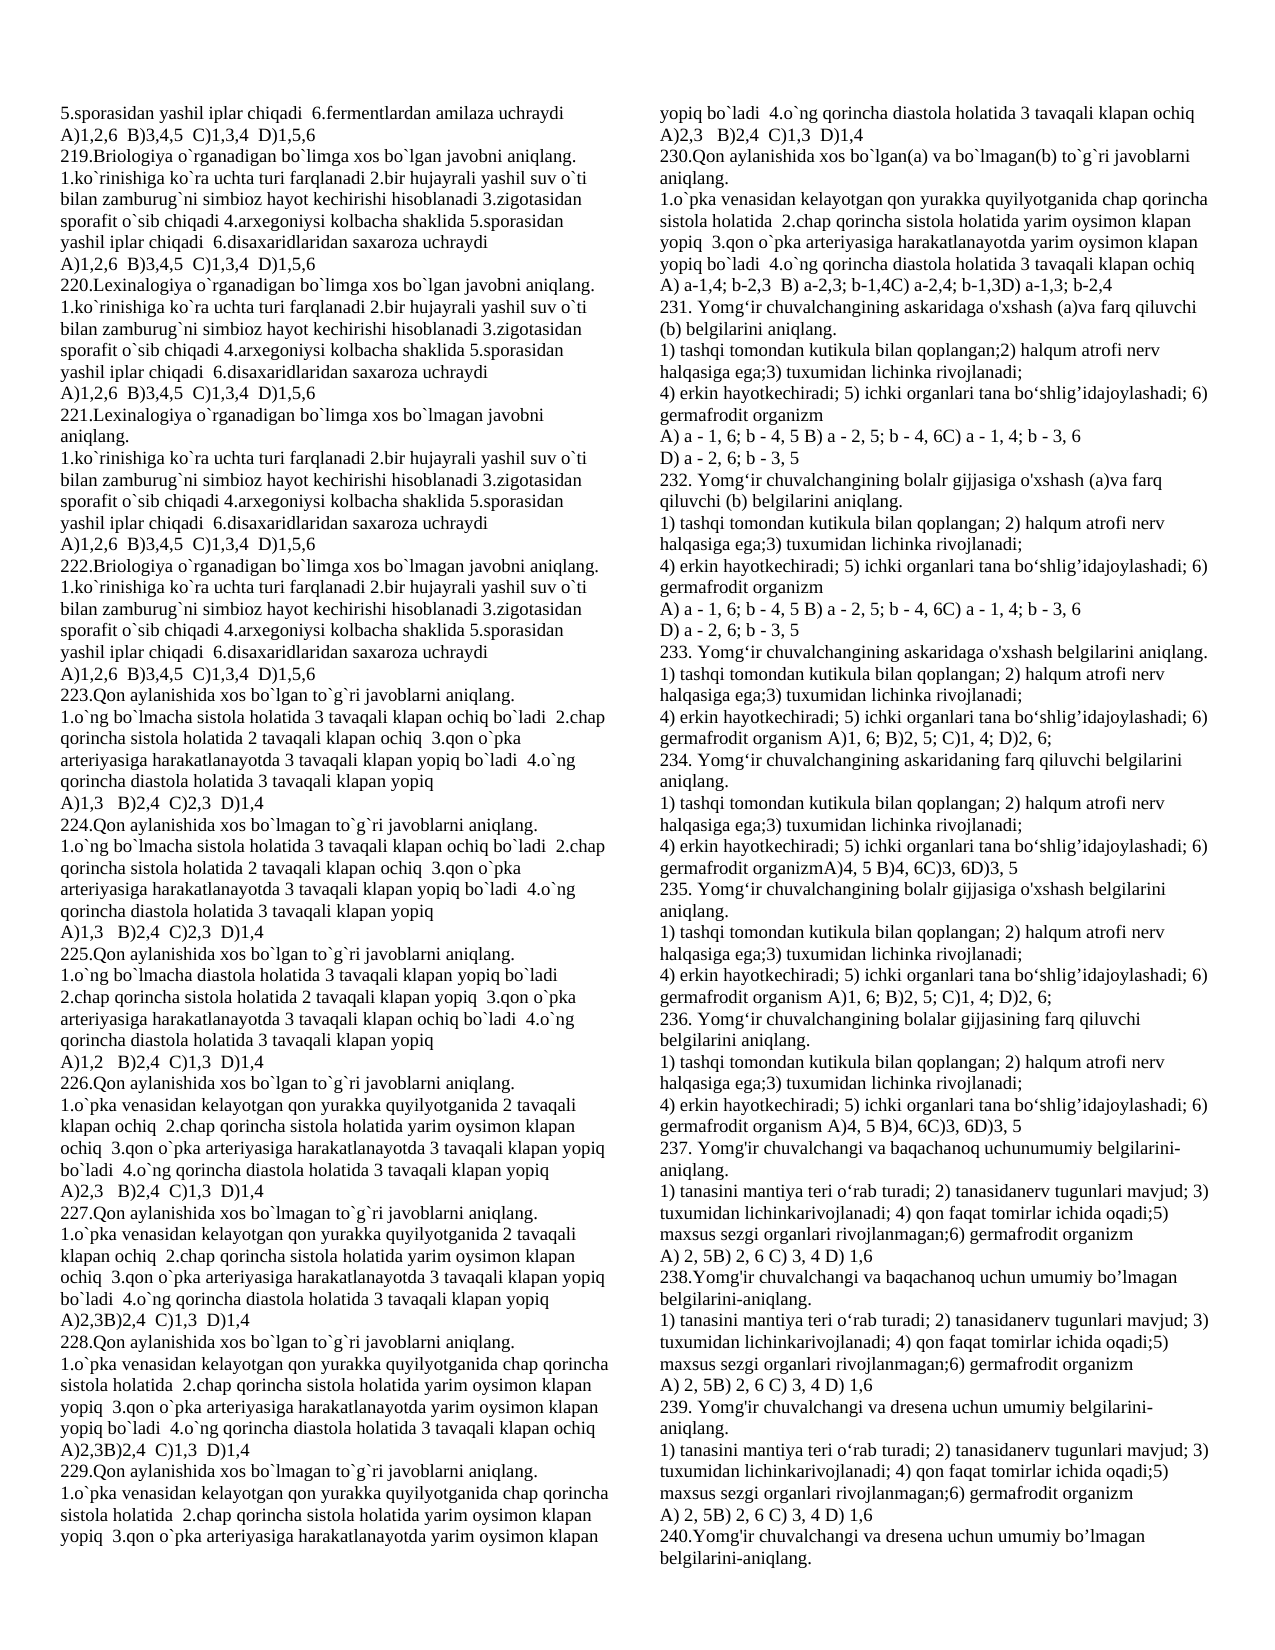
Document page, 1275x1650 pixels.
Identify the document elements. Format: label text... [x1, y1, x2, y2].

text 220.Lexinalogiya o`rganadigan bo`limga xos bo`lgan javobni aniqlang. 1.ko`rinishiga ko`ra uchta turi farqlanadi 2.bir hujayrali yashil suv o`ti bilan zamburug`ni simbioz hayot kechirishi hisoblanadi 3.zigotasidan sporafit o`sib chiqadi 4.arxegoniysi kolbacha shaklida 5.sporasidan yashil iplar chiqadi 6.disaxaridlaridan saxaroza uchraydi A)1,2,6 B)3,4,5 C)1,3,4 D)1,5,6 [60, 274, 610, 404]
text 236. Yomg‘ir chuvalchangining bolalar gijjasining farq qiluvchi belgilarini aniqlang. 1) tashqi tomondan kutikula bilan qoplangan; 2) halqum atrofi nerv halqasiga ega;3) tuxumidan lichinka rivojlanadi; [659, 1007, 1209, 1094]
text 234. Yomg‘ir chuvalchangining askaridaning farq qiluvchi belgilarini aniqlang. 1) tashqi tomondan kutikula bilan qoplangan; 2) halqum atrofi nerv halqasiga ega;3) tuxumidan lichinka rivojlanadi; [659, 749, 1209, 835]
text 232. Yomg‘ir chuvalchangining bolalr gijjasiga o'xshash (a)va farq qiluvchi (b) belgilarini aniqlang. 1) tashqi tomondan kutikula bilan qoplangan; 2) halqum atrofi nerv halqasiga ega;3) tuxumidan lichinka rivojlanadi; [659, 468, 1209, 555]
text 229.Qon aylanishida xos bo`lmagan to`g`ri javoblarni aniqlang. 1.o`pka venasidan kelayotgan qon yurakka quyilyotganida chap qorincha sistola holatida 2.chap qorincha sistola holatida yarim oysimon klapan yopiq 3.qon o`pka arteriyasiga harakatlanayotda yarim oysimon klapan yopiq bo`ladi 4.o`ng qorincha diastola holatida 3 tavaqali klapan ochiq A)2,3 B)2,4 C)1,3 D)1,4 [659, 102, 1209, 145]
text 4) erkin hayotkechiradi; 5) ichki organlari tana bo‘shlig’idajoylashadi; 6) germafrodit organism A)4, 5 B)4, 6С)3, 6D)3, 5 [659, 1094, 1209, 1137]
text 238.Yomg'ir chuvalchangi va baqachanoq uchun umumiy bo’lmagan belgilarini-aniqlang. 1) tanasini mantiya teri o‘rab turadi; 2) tanasidanerv tugunlari mavjud; 3) tuxumidan lichinkarivojlanadi; 4) qon faqat tomirlar ichida oqadi;5) maxsus sezgi organlari rivojlanmagan;6) germafrodit organizm A) 2, 5В) 2, 6 С) 3, 4 D) 1,6 [659, 1266, 1209, 1396]
text 4) erkin hayotkechiradi; 5) ichki organlari tana bo‘shlig’idajoylashadi; 6) germafrodit organism A)1, 6; B)2, 5; С)1, 4; D)2, 6; [659, 964, 1209, 1007]
text 223.Qon aylanishida xos bo`lgan to`g`ri javoblarni aniqlang. 1.o`ng bo`lmacha sistola holatida 3 tavaqali klapan ochiq bo`ladi 2.chap qorincha sistola holatida 2 tavaqali klapan ochiq 3.qon o`pka arteriyasiga harakatlanayotda 3 tavaqali klapan yopiq bo`ladi 4.o`ng qorincha diastola holatida 3 tavaqali klapan yopiq A)1,3 B)2,4 C)2,3 D)1,4 [60, 684, 610, 813]
text 4) erkin hayotkechiradi; 5) ichki organlari tana bo‘shlig’idajoylashadi; 6) germafrodit organizm A) a - 1, 6; b - 4, 5 B) a - 2, 5; b - 4, 6С) a - 1, 4; b - 3, 6 D) a - 2, 6; b - 3, 5 [659, 382, 1209, 468]
text 235. Yomg‘ir chuvalchangining bolalr gijjasiga o'xshash belgilarini aniqlang. 1) tashqi tomondan kutikula bilan qoplangan; 2) halqum atrofi nerv halqasiga ega;3) tuxumidan lichinka rivojlanadi; [659, 878, 1209, 964]
text 237. Yomg'ir chuvalchangi va baqachanoq uchunumumiy belgilarini-aniqlang. 1) tanasini mantiya teri o‘rab turadi; 2) tanasidanerv tugunlari mavjud; 3) tuxumidan lichinkarivojlanadi; 4) qon faqat tomirlar ichida oqadi;5) maxsus sezgi organlari rivojlanmagan;6) germafrodit organizm A) 2, 5В) 2, 6 С) 3, 4 D) 1,6 [659, 1137, 1209, 1266]
text 228.Qon aylanishida xos bo`lgan to`g`ri javoblarni aniqlang. 1.o`pka venasidan kelayotgan qon yurakka quyilyotganida chap qorincha sistola holatida 2.chap qorincha sistola holatida yarim oysimon klapan yopiq 3.qon o`pka arteriyasiga harakatlanayotda yarim oysimon klapan yopiq bo`ladi 4.o`ng qorincha diastola holatida 3 tavaqali klapan ochiq A)2,3B)2,4 C)1,3 D)1,4 [60, 1331, 610, 1460]
text 226.Qon aylanishida xos bo`lgan to`g`ri javoblarni aniqlang. 1.o`pka venasidan kelayotgan qon yurakka quyilyotganida 2 tavaqali klapan ochiq 2.chap qorincha sistola holatida yarim oysimon klapan ochiq 3.qon o`pka arteriyasiga harakatlanayotda 3 tavaqali klapan yopiq bo`ladi 4.o`ng qorincha diastola holatida 3 tavaqali klapan yopiq A)2,3 B)2,4 C)1,3 D)1,4 [60, 1072, 610, 1202]
text D) a - 2, 6; b - 3, 5 [659, 619, 1209, 641]
text 4) erkin hayotkechiradi; 5) ichki organlari tana bo‘shlig’idajoylashadi; 6) germafrodit organizm A) a - 1, 6; b - 4, 5 B) a - 2, 5; b - 4, 6С) a - 1, 4; b - 3, 6 [659, 555, 1209, 619]
text 229.Qon aylanishida xos bo`lmagan to`g`ri javoblarni aniqlang. 1.o`pka venasidan kelayotgan qon yurakka quyilyotganida chap qorincha sistola holatida 2.chap qorincha sistola holatida yarim oysimon klapan yopiq 3.qon o`pka arteriyasiga harakatlanayotda yarim oysimon klapan yopiq bo`ladi 4.o`ng qorincha diastola holatida 3 tavaqali klapan ochiq A)2,3 B)2,4 C)1,3 D)1,4 [60, 1460, 610, 1547]
text 221.Lexinalogiya o`rganadigan bo`limga xos bo`lmagan javobni aniqlang. 1.ko`rinishiga ko`ra uchta turi farqlanadi 2.bir hujayrali yashil suv o`ti bilan zamburug`ni simbioz hayot kechirishi hisoblanadi 3.zigotasidan sporafit o`sib chiqadi 4.arxegoniysi kolbacha shaklida 5.sporasidan yashil iplar chiqadi 6.disaxaridlaridan saxaroza uchraydi A)1,2,6 B)3,4,5 C)1,3,4 D)1,5,6 [60, 404, 610, 555]
text 230.Qon aylanishida xos bo`lgan(a) va bo`lmagan(b) to`g`ri javoblarni aniqlang. 1.o`pka venasidan kelayotgan qon yurakka quyilyotganida chap qorincha sistola holatida 2.chap qorincha sistola holatida yarim oysimon klapan yopiq 3.qon o`pka arteriyasiga harakatlanayotda yarim oysimon klapan yopiq bo`ladi 4.o`ng qorincha diastola holatida 3 tavaqali klapan ochiq A) a-1,4; b-2,3 B) a-2,3; b-1,4C) a-2,4; b-1,3D) a-1,3; b-2,4 [659, 145, 1209, 296]
text 222.Briologiya o`rganadigan bo`limga xos bo`lmagan javobni aniqlang. 1.ko`rinishiga ko`ra uchta turi farqlanadi 2.bir hujayrali yashil suv o`ti bilan zamburug`ni simbioz hayot kechirishi hisoblanadi 3.zigotasidan sporafit o`sib chiqadi 4.arxegoniysi kolbacha shaklida 5.sporasidan yashil iplar chiqadi 6.disaxaridlaridan saxaroza uchraydi A)1,2,6 B)3,4,5 C)1,3,4 D)1,5,6 [60, 555, 610, 684]
text 233. Yomg‘ir chuvalchangining askaridaga o'xshash belgilarini aniqlang. 1) tashqi tomondan kutikula bilan qoplangan; 2) halqum atrofi nerv halqasiga ega;3) tuxumidan lichinka rivojlanadi; [659, 641, 1209, 706]
text 4) erkin hayotkechiradi; 5) ichki organlari tana bo‘shlig’idajoylashadi; 6) germafrodit organism A)1, 6; B)2, 5; С)1, 4; D)2, 6; [659, 706, 1209, 749]
text 225.Qon aylanishida xos bo`lgan to`g`ri javoblarni aniqlang. 1.o`ng bo`lmacha diastola holatida 3 tavaqali klapan yopiq bo`ladi 2.chap qorincha sistola holatida 2 tavaqali klapan yopiq 3.qon o`pka arteriyasiga harakatlanayotda 3 tavaqali klapan ochiq bo`ladi 4.o`ng qorincha diastola holatida 3 tavaqali klapan yopiq A)1,2 B)2,4 C)1,3 D)1,4 [60, 943, 610, 1072]
text 231. Yomg‘ir chuvalchangining askaridaga o'xshash (a)va farq qiluvchi (b) belgilarini aniqlang. 1) tashqi tomondan kutikula bilan qoplangan;2) halqum atrofi nerv halqasiga ega;3) tuxumidan lichinka rivojlanadi; [659, 296, 1209, 382]
text 224.Qon aylanishida xos bo`lmagan to`g`ri javoblarni aniqlang. 1.o`ng bo`lmacha sistola holatida 3 tavaqali klapan ochiq bo`ladi 2.chap qorincha sistola holatida 2 tavaqali klapan ochiq 3.qon o`pka arteriyasiga harakatlanayotda 3 tavaqali klapan yopiq bo`ladi 4.o`ng qorincha diastola holatida 3 tavaqali klapan yopiq A)1,3 B)2,4 C)2,3 D)1,4 [60, 813, 610, 943]
text 219.Briologiya o`rganadigan bo`limga xos bo`lgan javobni aniqlang. 1.ko`rinishiga ko`ra uchta turi farqlanadi 2.bir hujayrali yashil suv o`ti bilan zamburug`ni simbioz hayot kechirishi hisoblanadi 3.zigotasidan sporafit o`sib chiqadi 4.arxegoniysi kolbacha shaklida 5.sporasidan yashil iplar chiqadi 6.disaxaridlaridan saxaroza uchraydi A)1,2,6 B)3,4,5 C)1,3,4 D)1,5,6 [60, 145, 610, 274]
text 239. Yomg'ir chuvalchangi va dresena uchun umumiy belgilarini-aniqlang. 1) tanasini mantiya teri o‘rab turadi; 2) tanasidanerv tugunlari mavjud; 3) tuxumidan lichinkarivojlanadi; 4) qon faqat tomirlar ichida oqadi;5) maxsus sezgi organlari rivojlanmagan;6) germafrodit organizm A) 2, 5В) 2, 6 С) 3, 4 D) 1,6 [659, 1396, 1209, 1525]
text 4) erkin hayotkechiradi; 5) ichki organlari tana bo‘shlig’idajoylashadi; 6) germafrodit organizmA)4, 5 B)4, 6С)3, 6D)3, 5 [659, 835, 1209, 878]
text 227.Qon aylanishida xos bo`lmagan to`g`ri javoblarni aniqlang. 1.o`pka venasidan kelayotgan qon yurakka quyilyotganida 2 tavaqali klapan ochiq 2.chap qorincha sistola holatida yarim oysimon klapan ochiq 3.qon o`pka arteriyasiga harakatlanayotda 3 tavaqali klapan yopiq bo`ladi 4.o`ng qorincha diastola holatida 3 tavaqali klapan yopiq A)2,3B)2,4 C)1,3 D)1,4 [60, 1202, 610, 1331]
